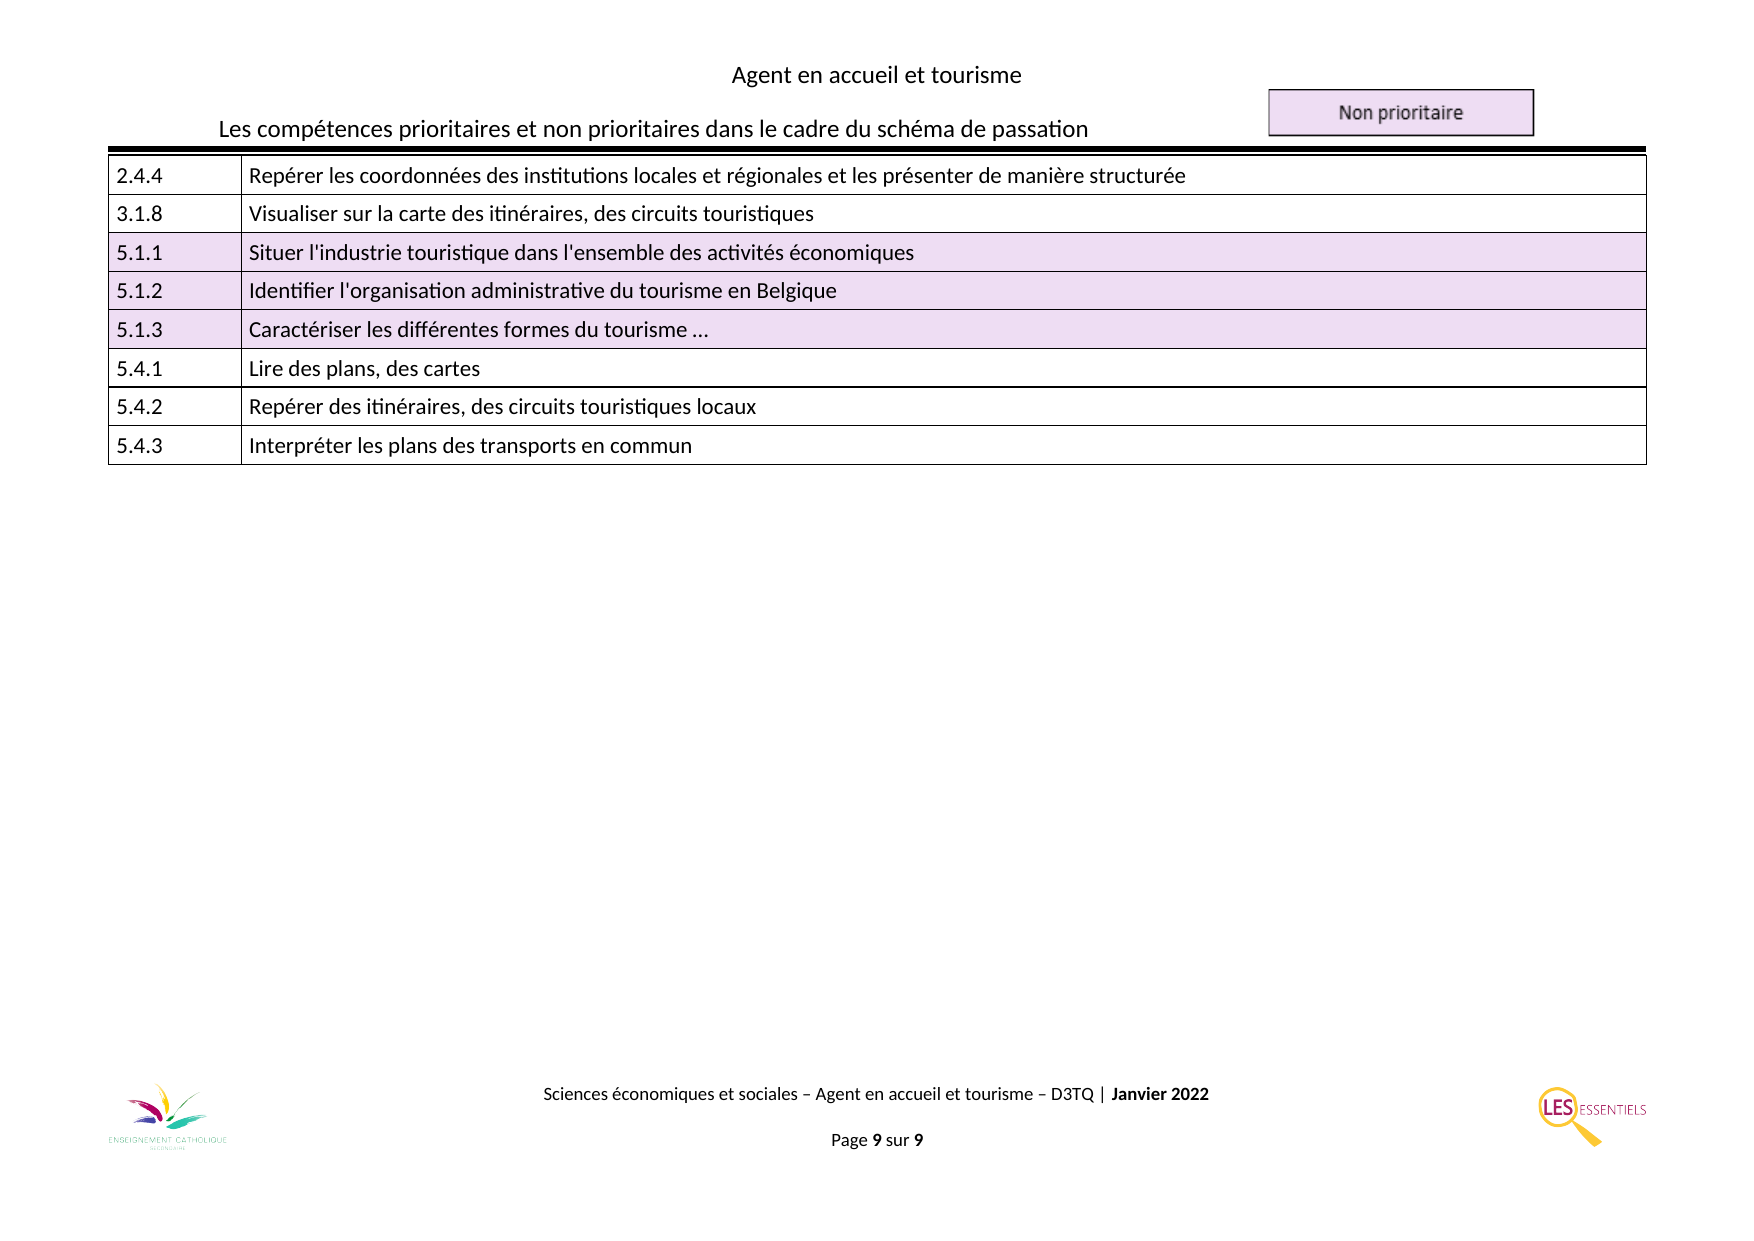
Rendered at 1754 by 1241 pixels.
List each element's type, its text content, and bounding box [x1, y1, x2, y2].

table_cell Lire des plans, des cartes [242, 349, 1646, 386]
table_cell 5.1.1 [109, 233, 241, 271]
table_cell Visualiser sur la carte des itinéraires, des circuits touristiques [242, 195, 1646, 232]
picture [108, 1082, 227, 1152]
table_cell 5.1.2 [109, 272, 241, 309]
table_cell 5.1.3 [109, 310, 241, 348]
table_cell Interpréter les plans des transports en commun [242, 426, 1646, 463]
table_cell Identifier l'organisation administrative du tourisme en Belgique [242, 272, 1646, 309]
table_cell 5.4.1 [109, 349, 241, 386]
table_cell 3.1.8 [109, 195, 241, 232]
table_cell Situer l'industrie touristique dans l'ensemble des activités économiques [242, 233, 1646, 271]
table_cell 5.4.3 [109, 426, 241, 463]
table_cell Repérer les coordonnées des institutions locales et régionales et les présenter de manière structurée [242, 156, 1646, 194]
picture [1538, 1087, 1646, 1147]
picture [1268, 89, 1536, 138]
table_cell Caractériser les différentes formes du tourisme … [242, 310, 1646, 348]
table_cell Repérer des itinéraires, des circuits touristiques locaux [242, 388, 1646, 425]
table_cell 5.4.2 [109, 388, 241, 425]
table_cell 2.4.4 [109, 156, 241, 194]
